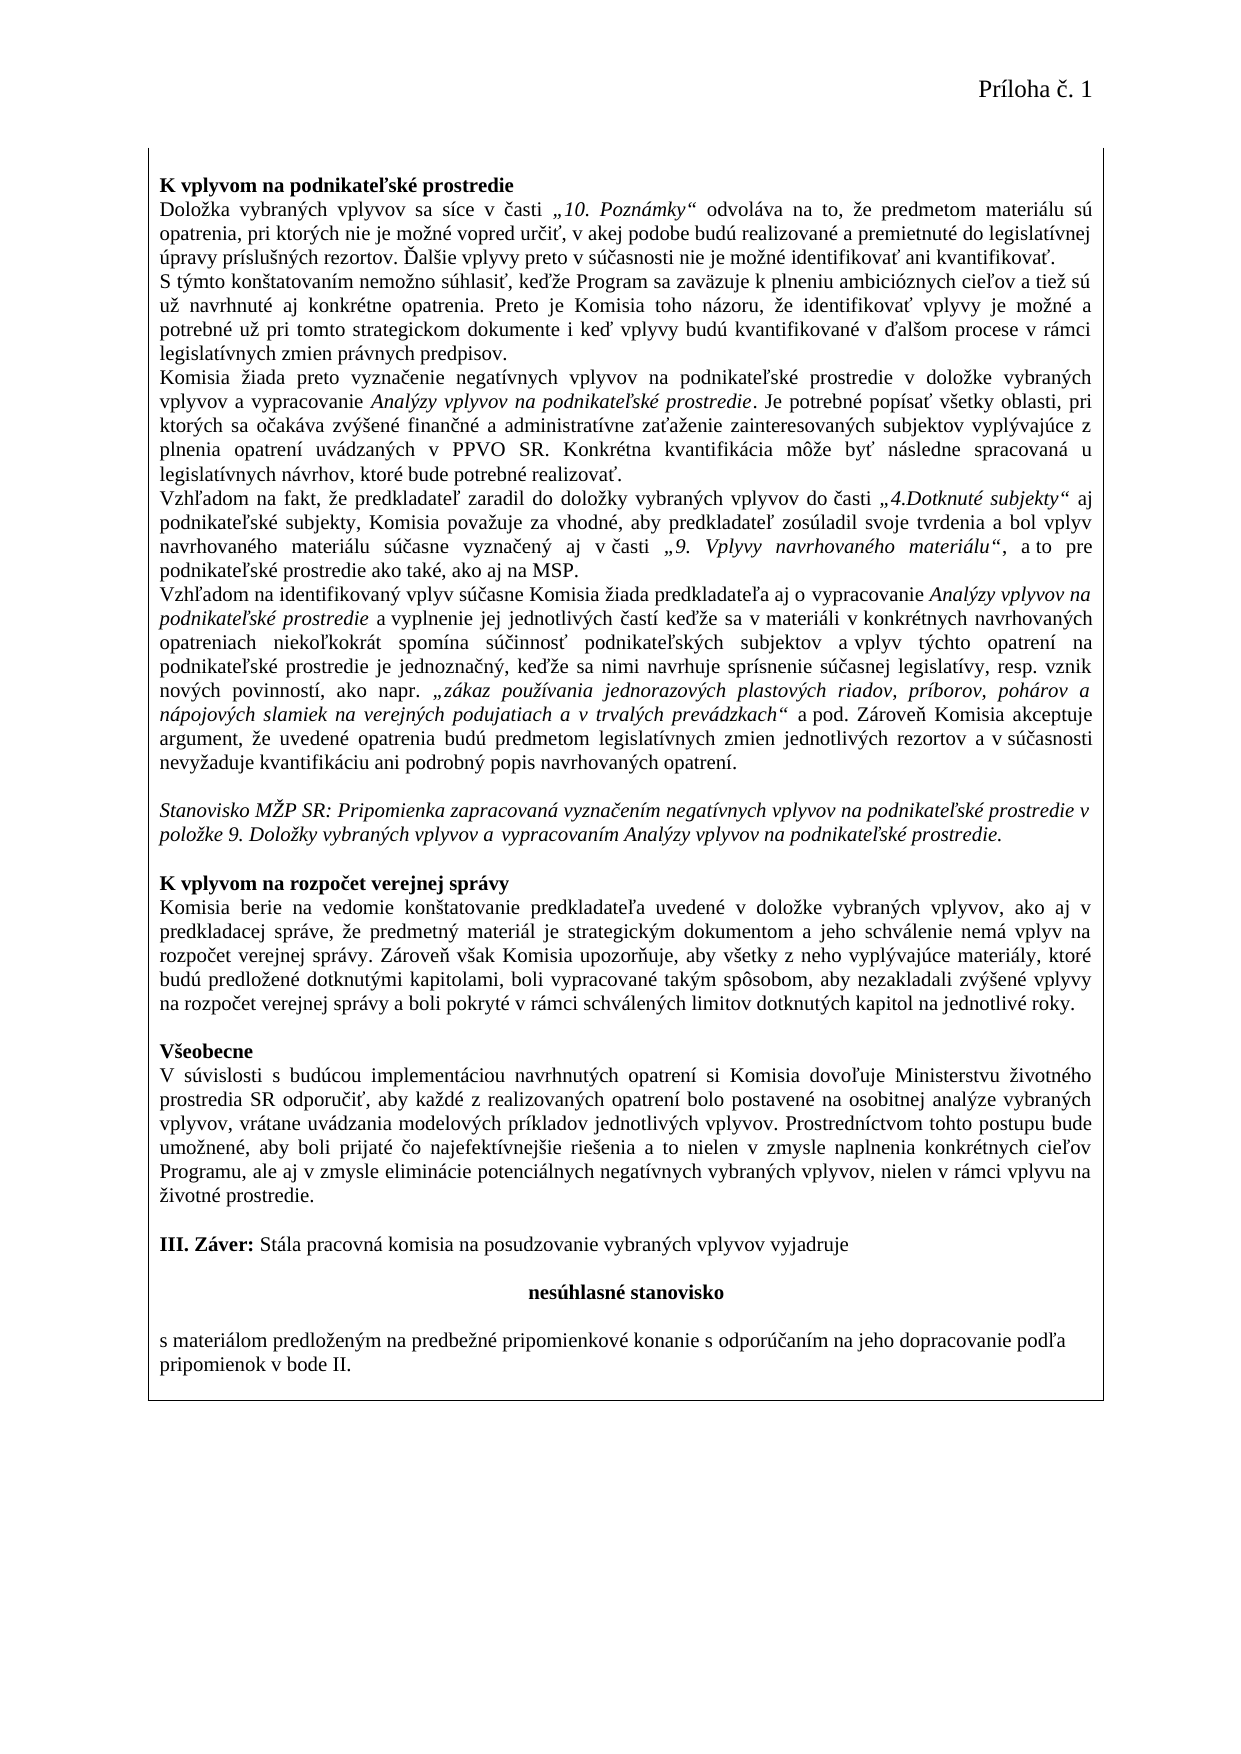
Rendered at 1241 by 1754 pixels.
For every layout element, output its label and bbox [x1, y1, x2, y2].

table_cell [149, 149, 1103, 1400]
